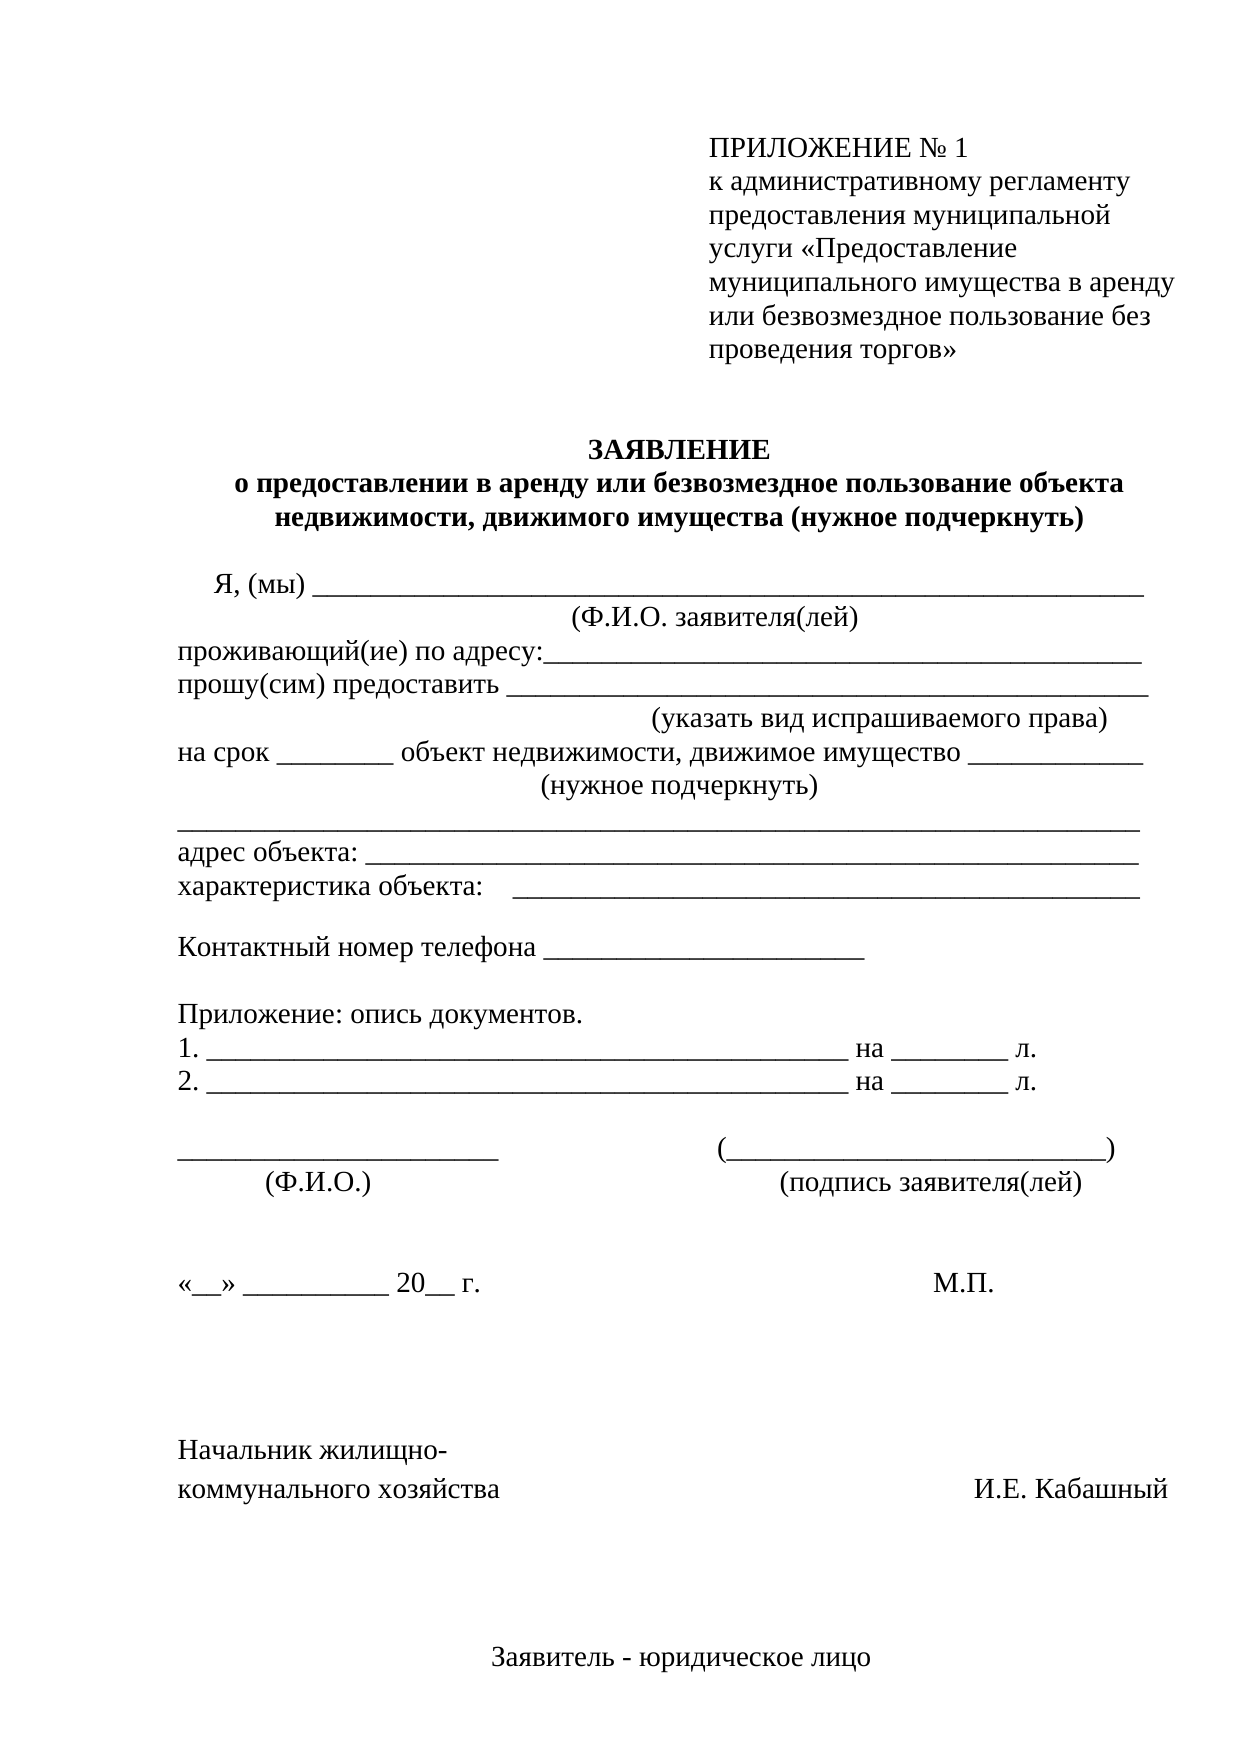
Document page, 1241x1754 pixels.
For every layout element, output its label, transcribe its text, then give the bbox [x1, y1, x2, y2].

text ЗАЯВЛЕНИЕ [177, 432, 1181, 465]
text Я, (мы) _________________________________________________________ [177, 566, 1181, 599]
text (Ф.И.О.) (подпись заявителя(лей) [177, 1164, 1181, 1198]
text к административному регламенту предоставления муниципальной услуги «Предоставление муниципального имущества в аренду или безвозмездное пользование без проведения торгов» [709, 163, 1181, 365]
text (Ф.И.О. заявителя(лей) [177, 599, 1181, 633]
text ______________________ (__________________________) [177, 1131, 1181, 1164]
text проживающий(ие) по адресу:_________________________________________ [177, 633, 1181, 667]
text __________________________________________________________________ [177, 801, 1181, 834]
text Контактный номер телефона ______________________ [177, 929, 1181, 963]
text на срок ________ объект недвижимости, движимое имущество ____________ [177, 734, 1181, 767]
text (нужное подчеркнуть) [177, 767, 1181, 801]
text Начальник жилищно- [177, 1432, 1181, 1466]
text 2. ____________________________________________ на ________ л. [177, 1063, 1181, 1097]
text прошу(сим) предоставить ____________________________________________ [177, 667, 1181, 700]
text характеристика объекта: ___________________________________________ [177, 868, 1181, 901]
text ПРИЛОЖЕНИЕ № 1 [709, 130, 1181, 163]
text адрес объекта: _____________________________________________________ [177, 834, 1181, 868]
text Заявитель - юридическое лицо [177, 1639, 1181, 1672]
text (указать вид испрашиваемого права) [177, 700, 1181, 734]
text «__» __________ 20__ г. М.П. [177, 1265, 1181, 1298]
text Приложение: опись документов. [177, 996, 1181, 1030]
text о предоставлении в аренду или безвозмездное пользование объекта недвижимости, движимого имущества (нужное подчеркнуть) [177, 465, 1181, 532]
text коммунального хозяйства И.Е. Кабашный [177, 1471, 1181, 1504]
text 1. ____________________________________________ на ________ л. [177, 1030, 1181, 1063]
